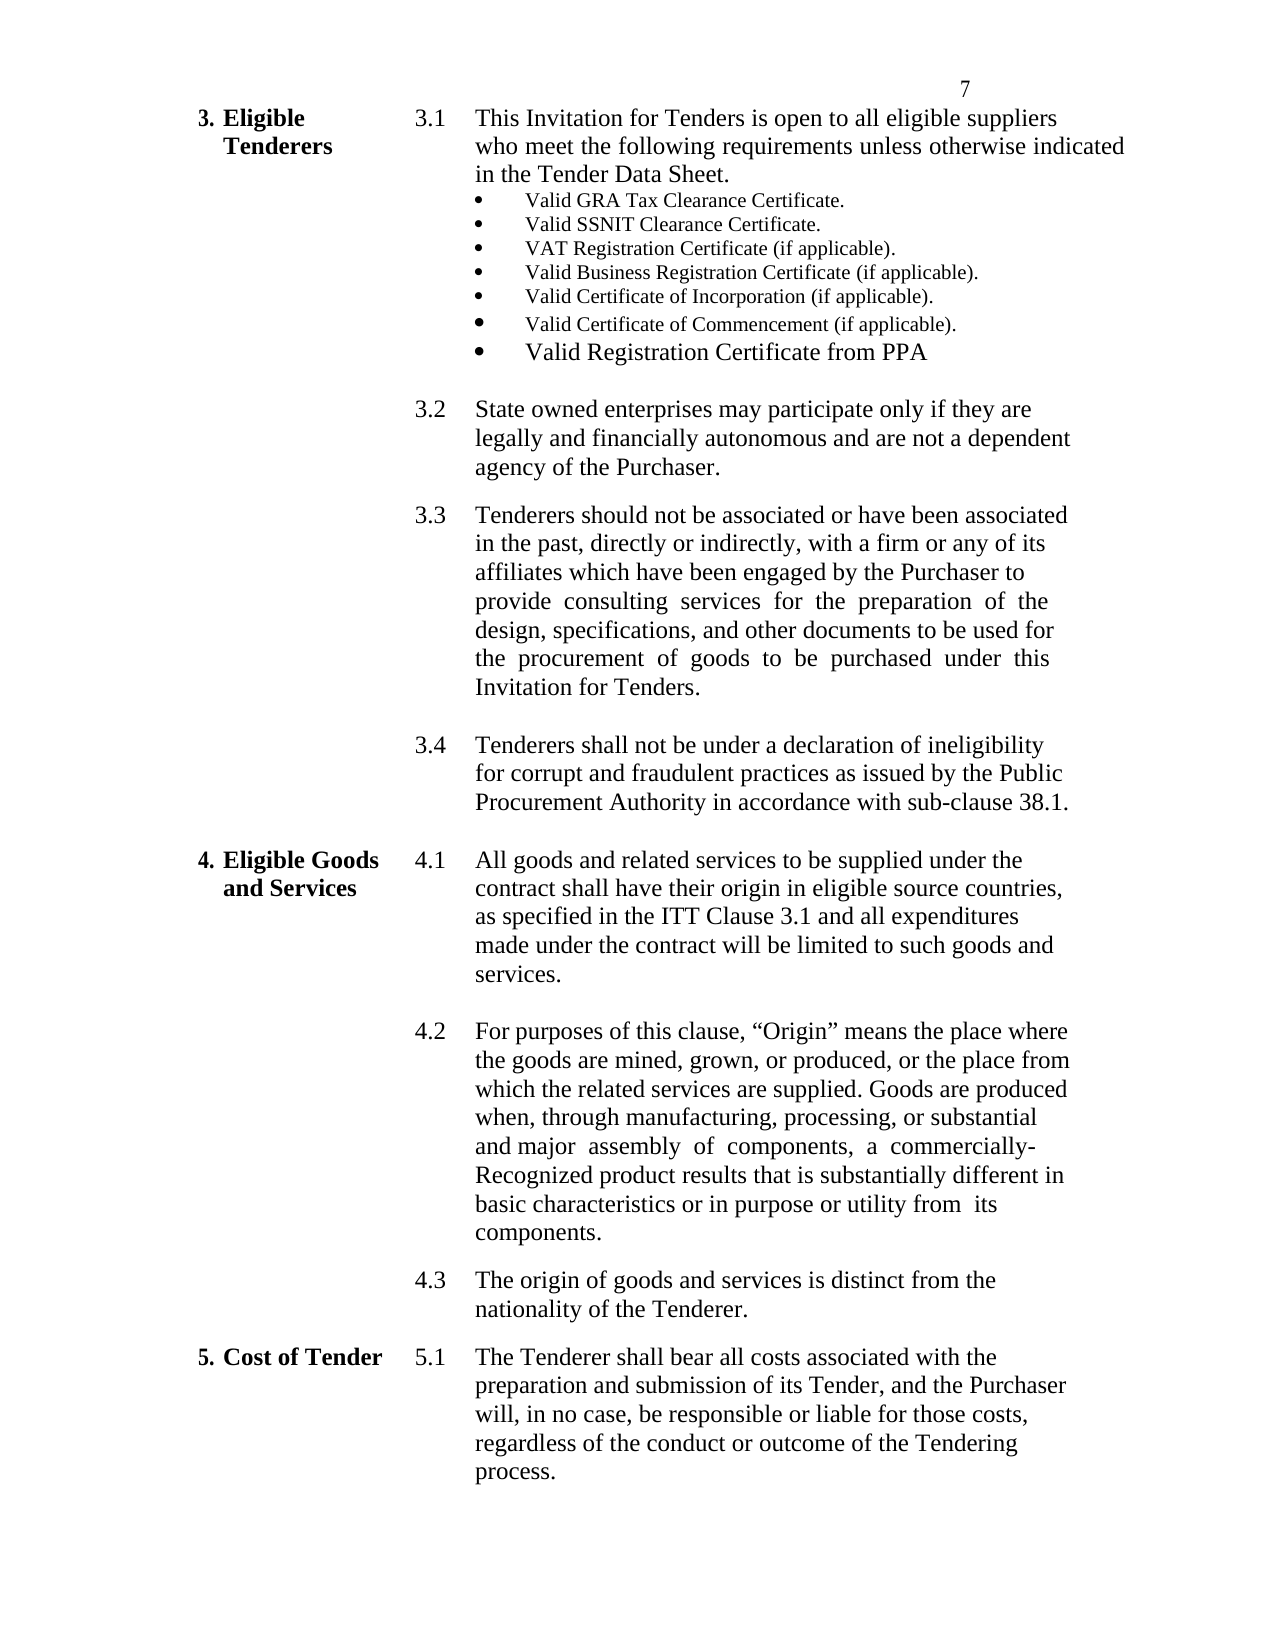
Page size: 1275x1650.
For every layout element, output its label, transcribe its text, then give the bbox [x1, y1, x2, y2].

text 4.2 For purposes of this clause, “Origin” means the place where [198, 1016, 1125, 1045]
text 5. Cost of Tender 5.1 The Tenderer shall bear all costs associated with the [198, 1342, 1125, 1371]
text and major assembly of components, a commercially- [198, 1131, 1125, 1160]
text 3.4 Tenderers shall not be under a declaration of ineligibility [198, 730, 1125, 758]
list Valid Business Registration Certificate (if applicable). [445, 260, 1125, 284]
text and Services contract shall have their origin in eligible source countries, [198, 873, 1125, 902]
text preparation and submission of its Tender, and the Purchaser [198, 1371, 1125, 1399]
text agency of the Purchaser. [198, 452, 1125, 481]
text basic characteristics or in purpose or utility from its [198, 1189, 1125, 1217]
text provide consulting services for the preparation of the [198, 586, 1125, 615]
text process. [198, 1456, 1125, 1485]
text in the past, directly or indirectly, with a firm or any of its [198, 528, 1125, 557]
text the procurement of goods to be purchased under this [198, 643, 1125, 672]
text Procurement Authority in accordance with sub-clause 38.1. [198, 787, 1125, 816]
text the goods are mined, grown, or produced, or the place from [198, 1045, 1125, 1074]
text 3.3 Tenderers should not be associated or have been associated [198, 500, 1125, 528]
list Valid Certificate of Incorporation (if applicable). [445, 284, 1125, 308]
list Valid SSNIT Clearance Certificate. [445, 212, 1125, 236]
text Tenderers who meet the following requirements unless otherwise indicated in the Tender Data Sheet. [198, 131, 1125, 188]
text regardless of the conduct or outcome of the Tendering [198, 1428, 1125, 1456]
text components. [198, 1217, 1125, 1246]
text as specified in the ITT Clause 3.1 and all expenditures [198, 902, 1125, 930]
text made under the contract will be limited to such goods and [198, 930, 1125, 959]
text when, through manufacturing, processing, or substantial [198, 1102, 1125, 1131]
text will, in no case, be responsible or liable for those costs, [198, 1399, 1125, 1428]
list Valid Certificate of Commencement (if applicable). [445, 308, 1125, 337]
text design, specifications, and other documents to be used for [198, 615, 1125, 643]
text legally and financially autonomous and are not a dependent [198, 423, 1125, 452]
text 4. Eligible Goods 4.1 All goods and related services to be supplied under the [198, 845, 1125, 873]
text nationality of the Tenderer. [198, 1294, 1125, 1323]
text 3. Eligible 3.1 This Invitation for Tenders is open to all eligible suppliers [198, 103, 1125, 131]
list Valid GRA Tax Clearance Certificate. [445, 188, 1125, 212]
list VAT Registration Certificate (if applicable). [445, 236, 1125, 260]
text which the related services are supplied. Goods are produced [198, 1074, 1125, 1102]
text services. [198, 959, 1125, 987]
text 4.3 The origin of goods and services is distinct from the [198, 1265, 1125, 1294]
text affiliates which have been engaged by the Purchaser to [198, 557, 1125, 586]
text 7 [133, 74, 1069, 103]
list Valid Registration Certificate from PPA [445, 337, 1125, 366]
text 3.2 State owned enterprises may participate only if they are [198, 394, 1125, 423]
text for corrupt and fraudulent practices as issued by the Public [198, 758, 1125, 787]
text Recognized product results that is substantially different in [198, 1160, 1125, 1189]
text Invitation for Tenders. [198, 672, 1125, 701]
